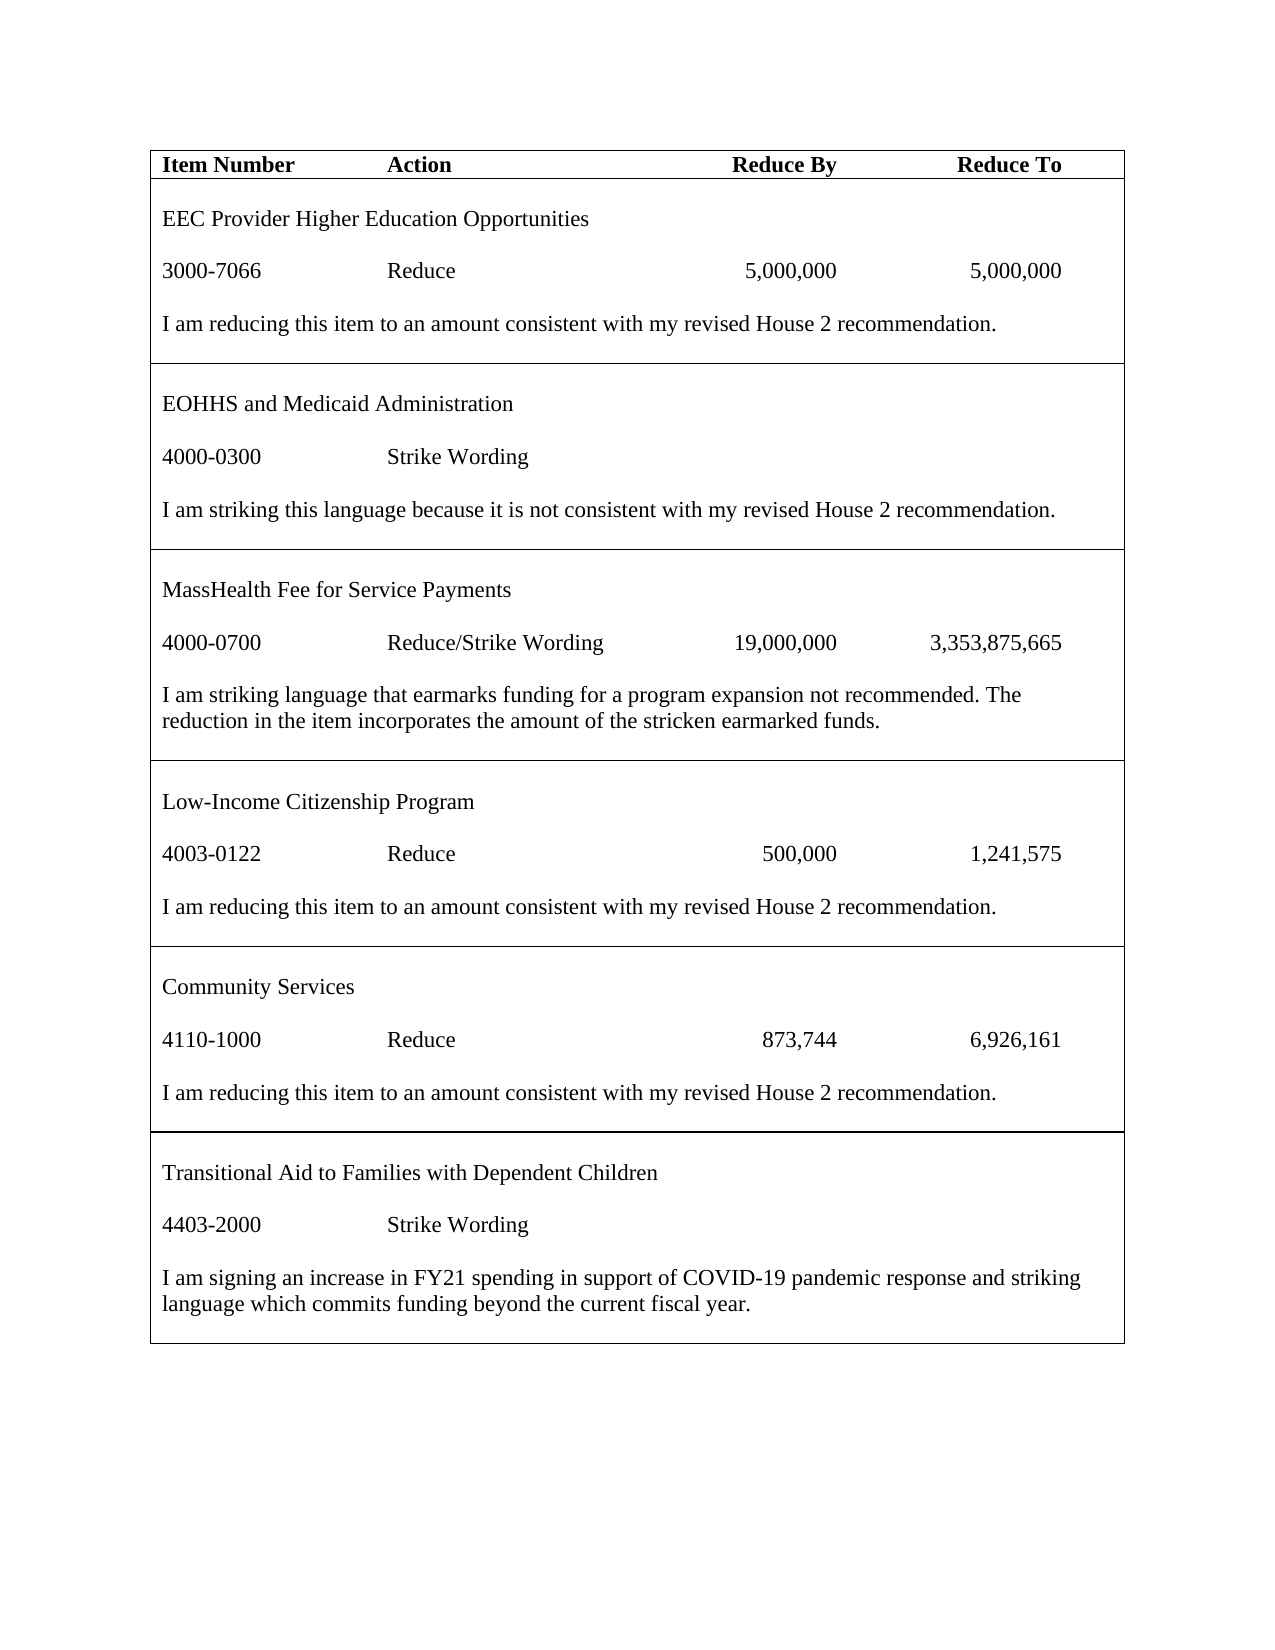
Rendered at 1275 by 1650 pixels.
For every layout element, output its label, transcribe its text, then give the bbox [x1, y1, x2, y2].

table_cell MassHealth Fee for Service Payments 4000-0700 Reduce/Strike Wording 19,000,000 3,353,875,665 I am striking language that earmarks funding for a program expansion not recommended. The reduction in the item incorporates the amount of the stricken earmarked funds. [151, 550, 1124, 760]
table_cell Transitional Aid to Families with Dependent Children 4403-2000 Strike Wording I am signing an increase in FY21 spending in support of COVID-19 pandemic response and striking language which commits funding beyond the current fiscal year. [151, 1133, 1124, 1343]
table_cell Community Services 4110-1000 Reduce 873,744 6,926,161 I am reducing this item to an amount consistent with my revised House 2 recommendation. [151, 947, 1124, 1131]
table_header Item Number Action Reduce By Reduce To [151, 151, 1124, 177]
table_cell Low-Income Citizenship Program 4003-0122 Reduce 500,000 1,241,575 I am reducing this item to an amount consistent with my revised House 2 recommendation. [151, 761, 1124, 946]
table_cell EOHHS and Medicaid Administration 4000-0300 Strike Wording I am striking this language because it is not consistent with my revised House 2 recommendation. [151, 364, 1124, 548]
table_cell EEC Provider Higher Education Opportunities 3000-7066 Reduce 5,000,000 5,000,000 I am reducing this item to an amount consistent with my revised House 2 recommendation. [151, 179, 1124, 363]
